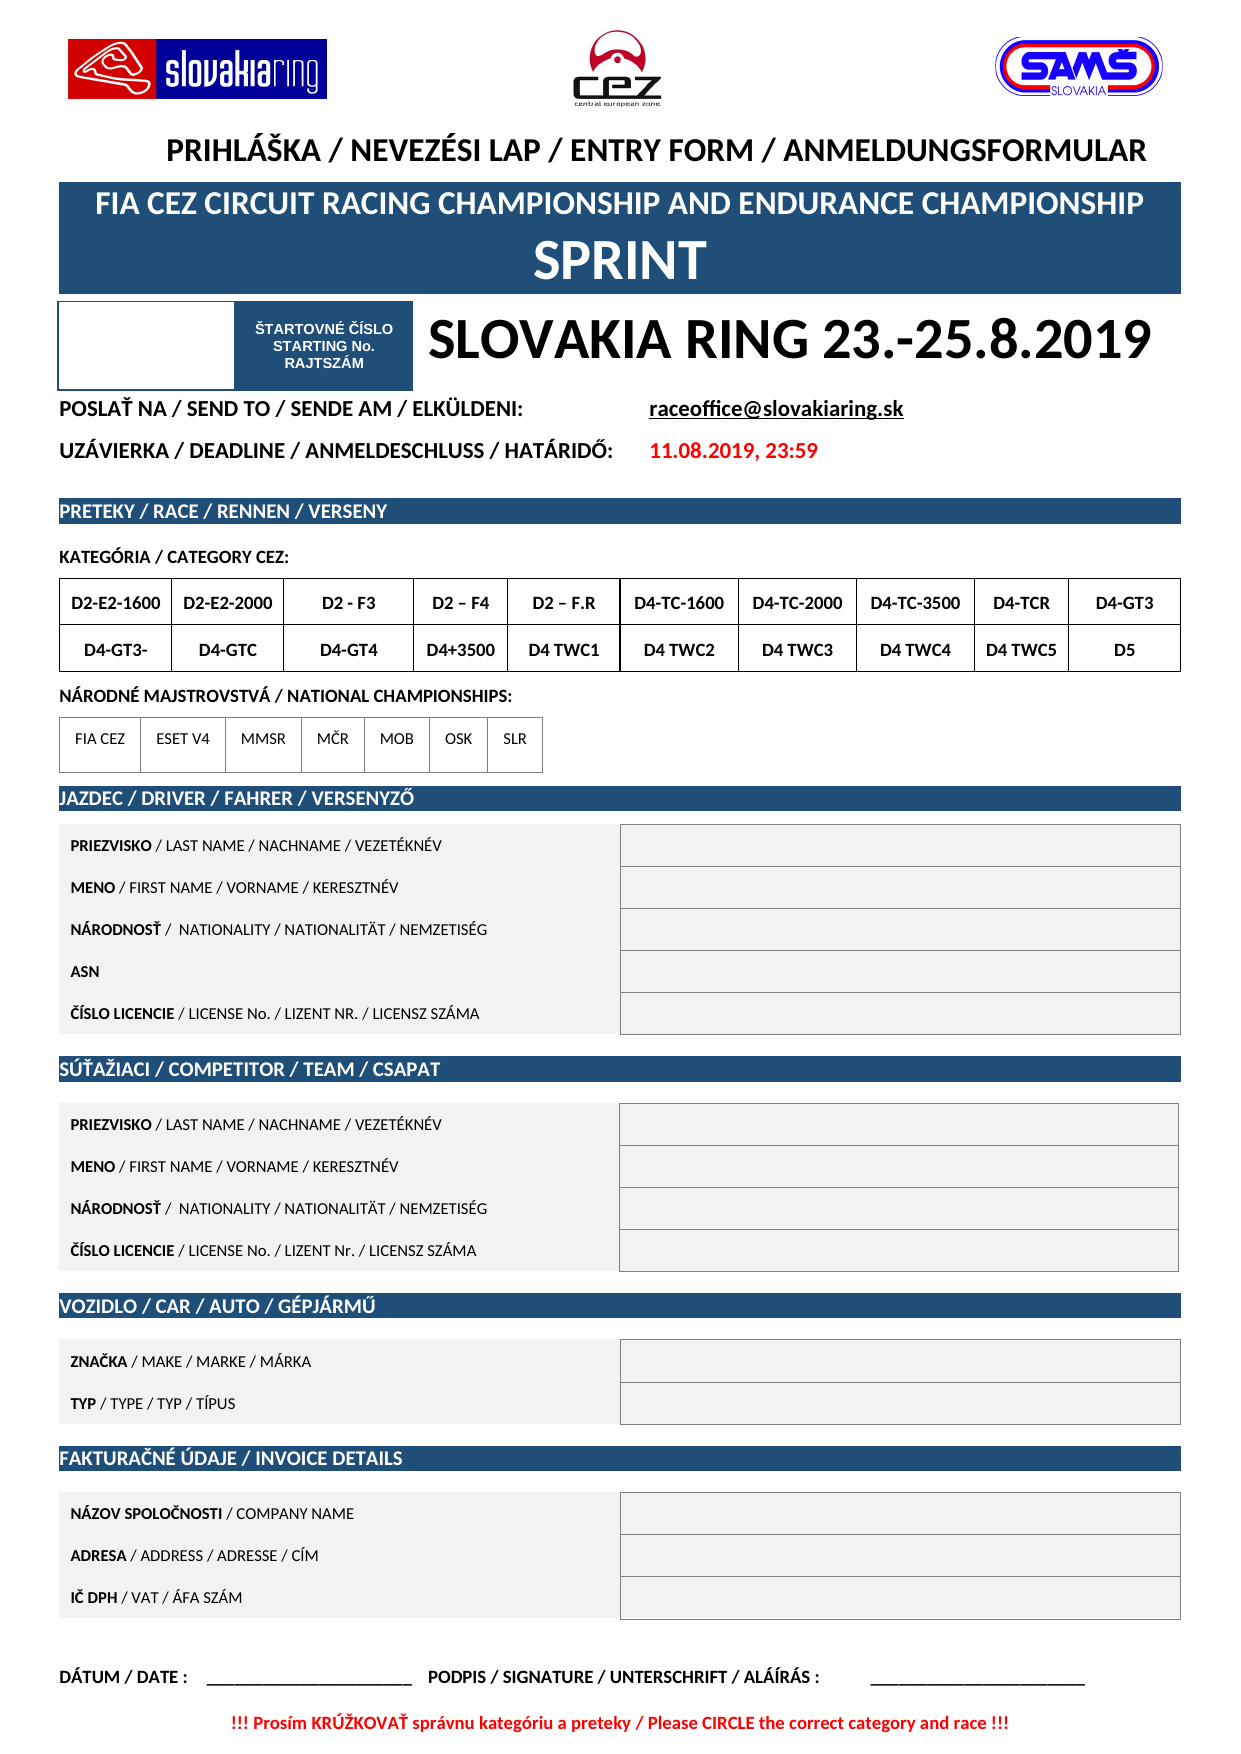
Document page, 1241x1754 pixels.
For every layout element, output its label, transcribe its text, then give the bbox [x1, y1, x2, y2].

text VOZIDLO / CAR / AUTO / GÉPJÁRMŰ [59, 1293, 1181, 1318]
table_cell ČÍSLO LICENCIE / LICENSE No. / LIZENT NR. / LICENSZ SZÁMA [59, 992, 620, 1034]
text SPRINT [59, 223, 1181, 294]
table_cell ASN [59, 950, 620, 992]
table_header [620, 1104, 1178, 1145]
table_header D2 – F.R [508, 579, 619, 624]
text FAKTURAČNÉ ÚDAJE / INVOICE DETAILS [59, 1446, 1181, 1471]
text SLOVAKIA RING 23.-25.8.2019 [413, 302, 1181, 373]
table_cell D4 TWC2 [621, 625, 738, 671]
text POSLAŤ NA / SEND TO / SENDE AM / ELKÜLDENI: raceoffice@slovakiaring.sk [59, 394, 1181, 422]
table_cell ČÍSLO LICENCIE / LICENSE No. / LIZENT Nr. / LICENSZ SZÁMA [59, 1229, 619, 1271]
text KATEGÓRIA / CATEGORY CEZ: [59, 545, 1181, 568]
text JAZDEC / DRIVER / FAHRER / VERSENYZŐ [59, 786, 1181, 811]
picture [541, 26, 700, 129]
text FIA CEZ CIRCUIT RACING CHAMPIONSHIP AND ENDURANCE CHAMPIONSHIP [59, 182, 1181, 223]
table_cell IČ DPH / VAT / ÁFA SZÁM [59, 1576, 620, 1618]
table_header SLR [488, 718, 542, 772]
table_header PRIEZVISKO / LAST NAME / NACHNAME / VEZETÉKNÉV [59, 824, 620, 866]
table_header MOB [365, 718, 429, 772]
table_cell TYP / TYPE / TYP / TÍPUS [59, 1382, 620, 1424]
table_cell [620, 1188, 1178, 1229]
table_header NÁZOV SPOLOČNOSTI / COMPANY NAME [59, 1492, 620, 1534]
table_cell NÁRODNOSŤ / NATIONALITY / NATIONALITÄT / NEMZETISÉG [59, 908, 620, 950]
table_header [621, 1340, 1180, 1382]
table_cell [621, 993, 1180, 1034]
table_cell [621, 1577, 1180, 1618]
table_cell [620, 1146, 1178, 1187]
picture [995, 37, 1163, 96]
table_cell D4 TWC1 [508, 625, 619, 671]
table_cell D4 TWC4 [857, 625, 974, 671]
text NÁRODNÉ MAJSTROVSTVÁ / NATIONAL CHAMPIONSHIPS: [59, 684, 1181, 707]
table_cell D5 [1069, 625, 1180, 671]
table_cell D4-GT3- [60, 625, 171, 671]
table_header D2-E2-2000 [172, 579, 283, 624]
picture [68, 39, 327, 99]
text SÚŤAŽIACI / COMPETITOR / TEAM / CSAPAT [59, 1056, 1181, 1082]
table_cell [621, 867, 1180, 908]
table_header D2-E2-1600 [60, 579, 171, 624]
table_header PRIEZVISKO / LAST NAME / NACHNAME / VEZETÉKNÉV [59, 1103, 619, 1145]
table_cell [621, 909, 1180, 950]
text UZÁVIERKA / DEADLINE / ANMELDESCHLUSS / HATÁRIDŐ: 11.08.2019, 23:59 [59, 436, 1181, 464]
table_header D4-TC-3500 [857, 579, 974, 624]
table_header D4-TC-1600 [621, 579, 738, 624]
text DÁTUM / DATE : ______________________ PODPIS / SIGNATURE / UNTERSCHRIFT / ALÁÍRÁS : _______________________ [59, 1665, 1181, 1688]
table_cell ADRESA / ADDRESS / ADRESSE / CÍM [59, 1534, 620, 1576]
text !!! Prosím KRÚŽKOVAŤ správnu kategóriu a preteky / Please CIRCLE the correct category and race !!! [59, 1711, 1181, 1734]
table_header D2 – F4 [414, 579, 507, 624]
table_header FIA CEZ [60, 718, 140, 772]
text PRETEKY / RACE / RENNEN / VERSENY [59, 498, 1181, 524]
table_header D2 - F3 [284, 579, 413, 624]
table_header OSK [430, 718, 487, 772]
table_header D4-TCR [975, 579, 1068, 624]
table_header D4-GT3 [1069, 579, 1180, 624]
table_cell D4+3500 [414, 625, 507, 671]
table_cell D4 TWC3 [739, 625, 856, 671]
table_cell [620, 1230, 1178, 1271]
table_header [621, 825, 1180, 866]
table_cell D4-GTC [172, 625, 283, 671]
table_header MMSR [226, 718, 301, 772]
table_cell MENO / FIRST NAME / VORNAME / KERESZTNÉV [59, 866, 620, 908]
table_header [621, 1493, 1180, 1534]
table_header D4-TC-2000 [739, 579, 856, 624]
table_cell D4 TWC5 [975, 625, 1068, 671]
table_cell [621, 951, 1180, 992]
text PRIHLÁŠKA / NEVEZÉSI LAP / ENTRY FORM / ANMELDUNGSFORMULAR [59, 129, 1181, 169]
table_cell MENO / FIRST NAME / VORNAME / KERESZTNÉV [59, 1145, 619, 1187]
table_cell [621, 1383, 1180, 1424]
table_cell D4-GT4 [284, 625, 413, 671]
table_cell NÁRODNOSŤ / NATIONALITY / NATIONALITÄT / NEMZETISÉG [59, 1187, 619, 1229]
table_cell [621, 1535, 1180, 1576]
table_header MČR [302, 718, 364, 772]
table_header ESET V4 [141, 718, 225, 772]
table_header ZNAČKA / MAKE / MARKE / MÁRKA [59, 1339, 620, 1382]
